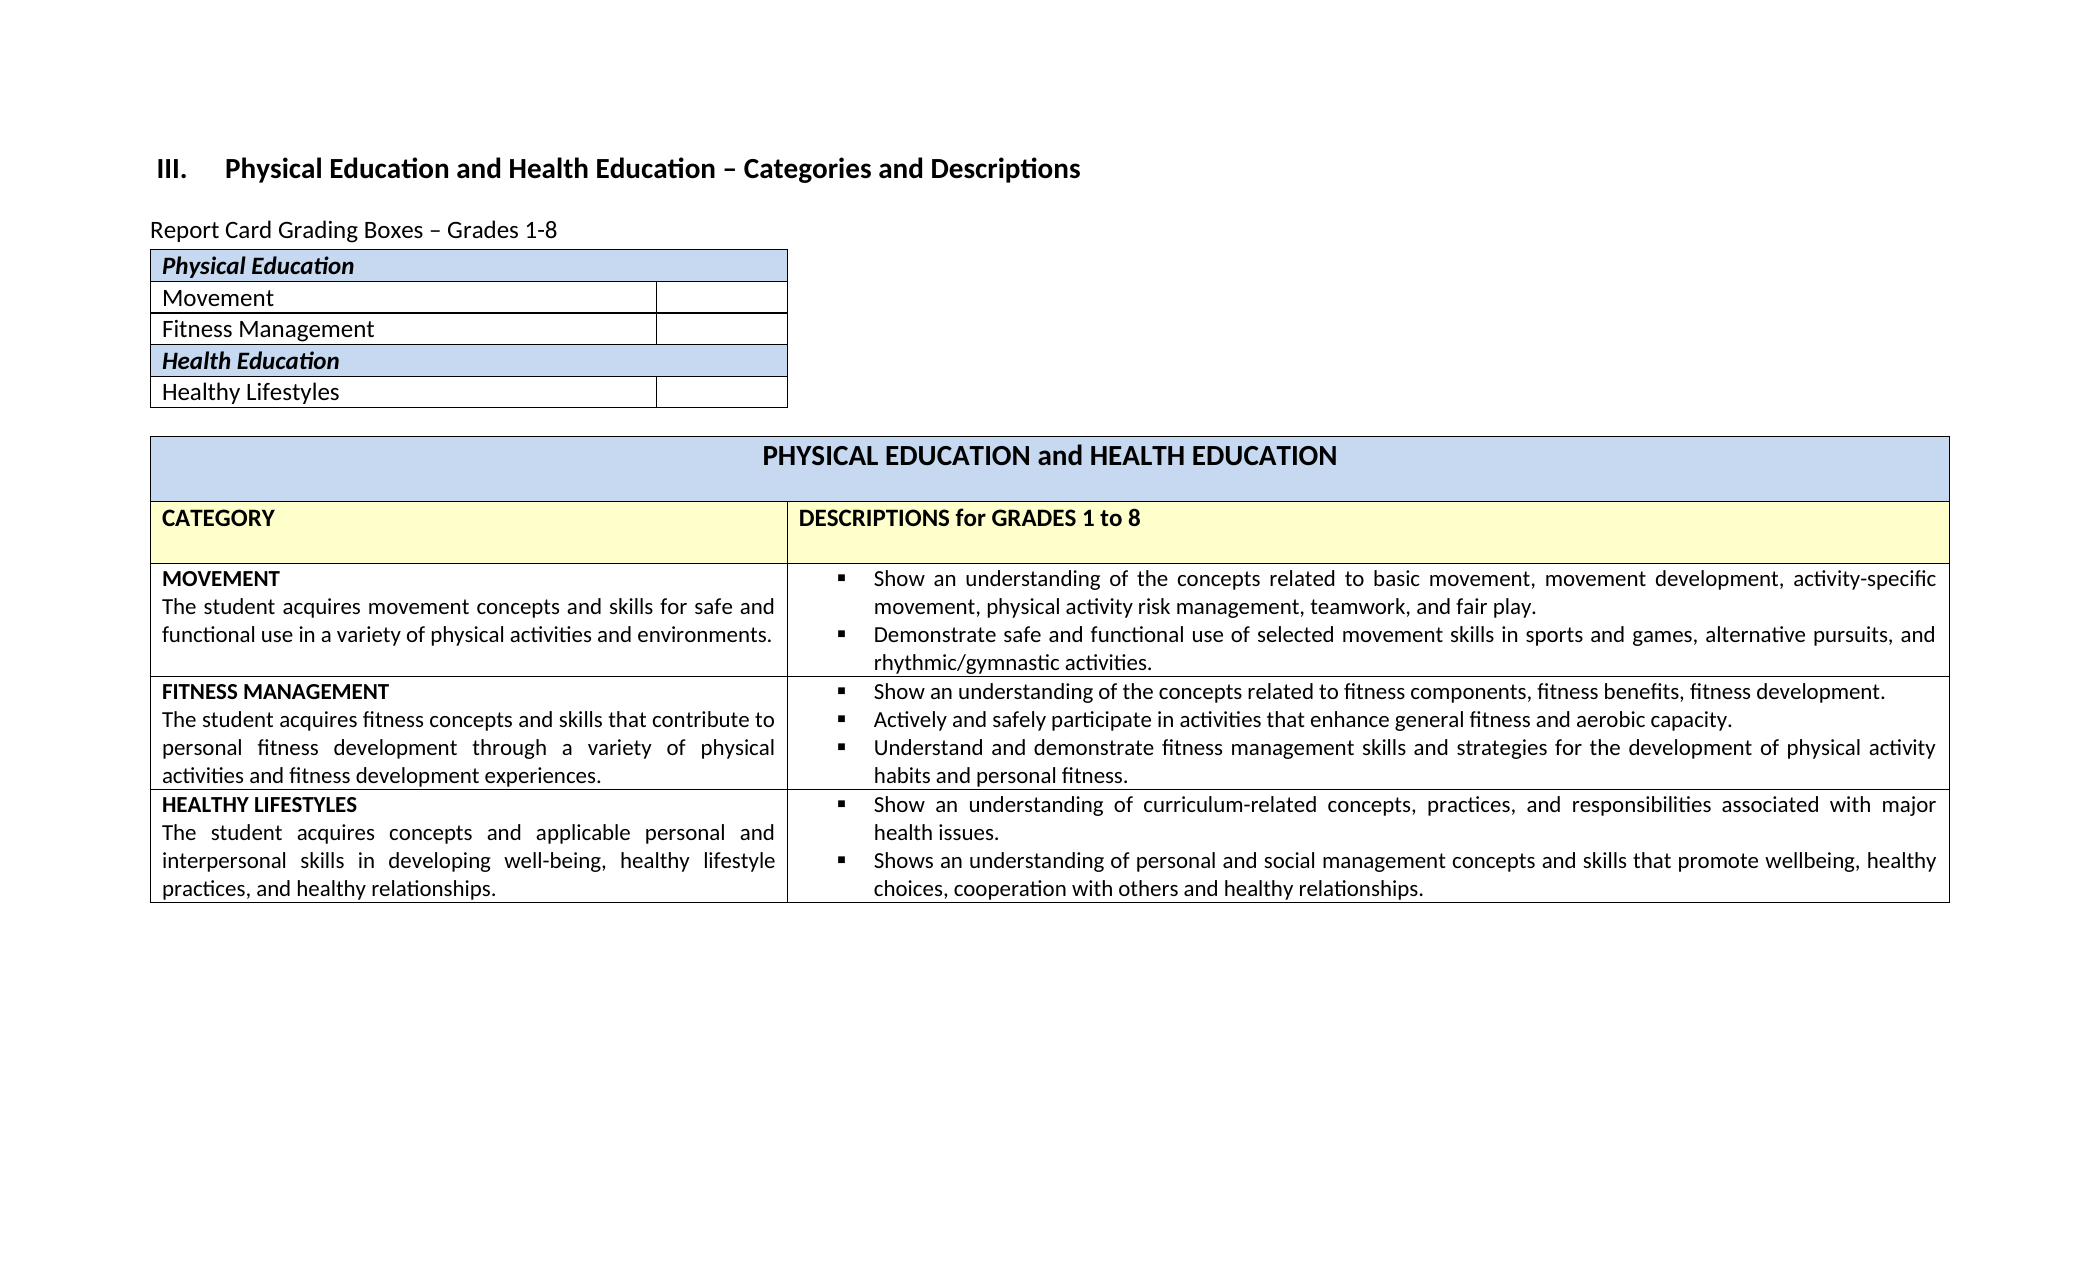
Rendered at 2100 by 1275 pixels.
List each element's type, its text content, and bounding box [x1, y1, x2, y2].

table_cell [657, 282, 787, 312]
text Report Card Grading Boxes – Grades 1-8 [150, 214, 1950, 245]
list Physical Education and Health Education – Categories and Descriptions [187, 150, 1950, 186]
table_cell Healthy Lifestyles [151, 377, 656, 407]
table_cell HEALTHY LIFESTYLES The student acquires concepts and applicable personal and interpersonal skills in developing well-being, healthy lifestyle practices, and healthy relationships. [151, 790, 787, 902]
table_cell [657, 314, 787, 344]
table_cell Health Education [151, 345, 787, 376]
table_cell Show an understanding of the concepts related to fitness components, fitness benefits, fitness development. Actively and safely participate in activities that enhance general fitness and aerobic capacity. Understand and demonstrate fitness management skills and strategies for the development of physical activity habits and personal fitness. [788, 677, 1949, 789]
table_cell Show an understanding of curriculum-related concepts, practices, and responsibilities associated with major health issues. Shows an understanding of personal and social management concepts and skills that promote wellbeing, healthy choices, cooperation with others and healthy relationships. [788, 790, 1949, 902]
table_cell FITNESS MANAGEMENT The student acquires fitness concepts and skills that contribute to personal fitness development through a variety of physical activities and fitness development experiences. [151, 677, 787, 789]
table_cell DESCRIPTIONS for GRADES 1 to 8 [788, 502, 1949, 563]
table_cell Fitness Management [151, 314, 656, 344]
table_cell Show an understanding of the concepts related to basic movement, movement development, activity-specific movement, physical activity risk management, teamwork, and fair play. Demonstrate safe and functional use of selected movement skills in sports and games, alternative pursuits, and rhythmic/gymnastic activities. [788, 564, 1949, 676]
table_cell MOVEMENT The student acquires movement concepts and skills for safe and functional use in a variety of physical activities and environments. [151, 564, 787, 676]
table_cell Movement [151, 282, 656, 312]
table_cell [657, 377, 787, 407]
table_header PHYSICAL EDUCATION and HEALTH EDUCATION [151, 437, 1949, 501]
table_header Physical Education [151, 250, 787, 281]
table_cell CATEGORY [151, 502, 787, 563]
